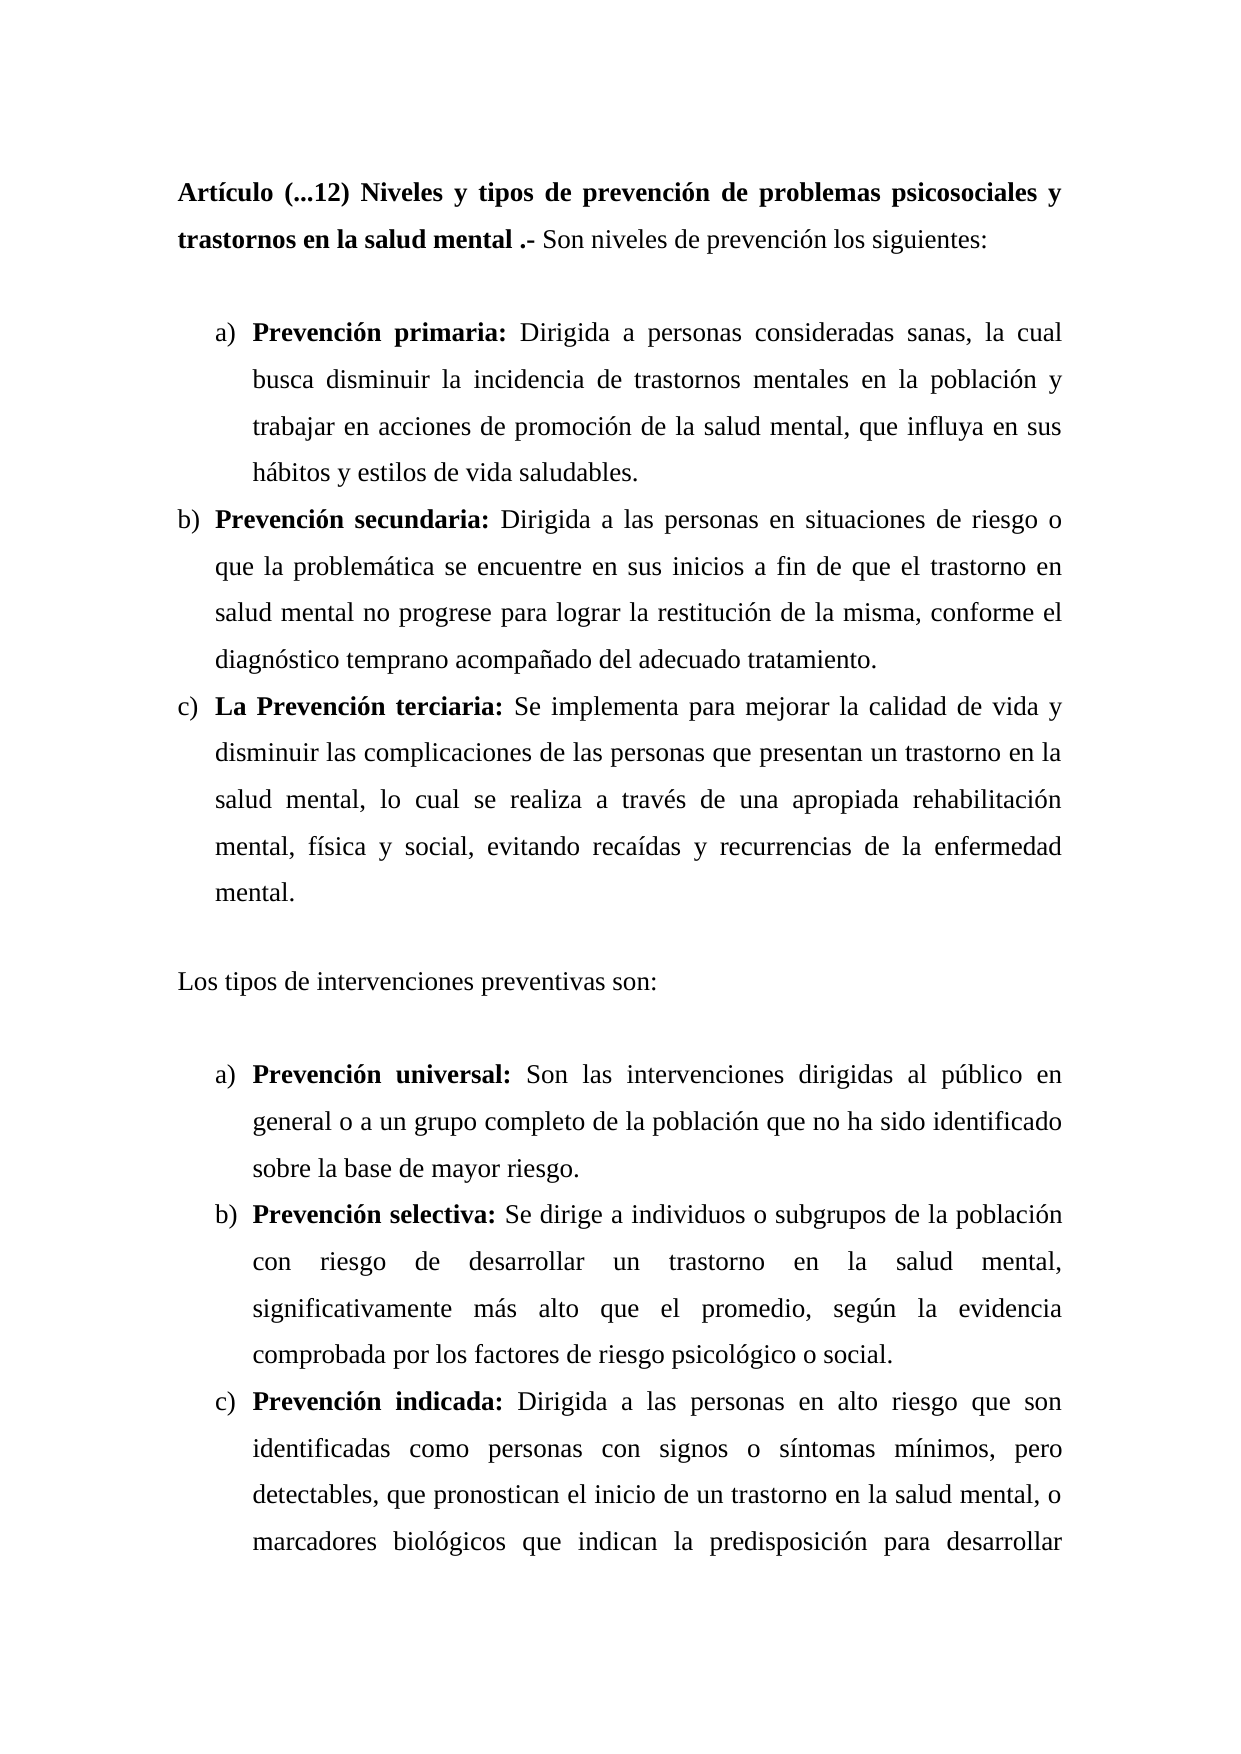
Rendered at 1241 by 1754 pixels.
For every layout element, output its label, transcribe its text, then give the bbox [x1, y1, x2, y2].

text Artículo (...12) Niveles y tipos de prevención de problemas psicosociales y trastornos en la salud mental .- Son niveles de prevención los siguientes: [177, 176, 1063, 254]
list Prevención secundaria: Dirigida a las personas en situaciones de riesgo o que la problemática se encuentre en sus inicios a fin de que el trastorno en salud mental no progrese para lograr la restitución de la misma, conforme el diagnóstico temprano acompañado del adecuado tratamiento. [177, 503, 1063, 674]
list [215, 1385, 1063, 1556]
text Los tipos de intervenciones preventivas son: [177, 965, 1063, 996]
list Prevención universal: Son las intervenciones dirigidas al público en general o a un grupo completo de la población que no ha sido identificado sobre la base de mayor riesgo. [215, 1058, 1063, 1183]
list Prevención primaria: Dirigida a personas consideradas sanas, la cual busca disminuir la incidencia de trastornos mentales en la población y trabajar en acciones de promoción de la salud mental, que influya en sus hábitos y estilos de vida saludables. [215, 316, 1063, 487]
list La Prevención terciaria: Se implementa para mejorar la calidad de vida y disminuir las complicaciones de las personas que presentan un trastorno en la salud mental, lo cual se realiza a través de una apropiada rehabilitación mental, física y social, evitando recaídas y recurrencias de la enfermedad mental. [177, 690, 1063, 907]
list Prevención selectiva: Se dirige a individuos o subgrupos de la población con riesgo de desarrollar un trastorno en la salud mental, significativamente más alto que el promedio, según la evidencia comprobada por los factores de riesgo psicológico o social. [215, 1198, 1063, 1369]
